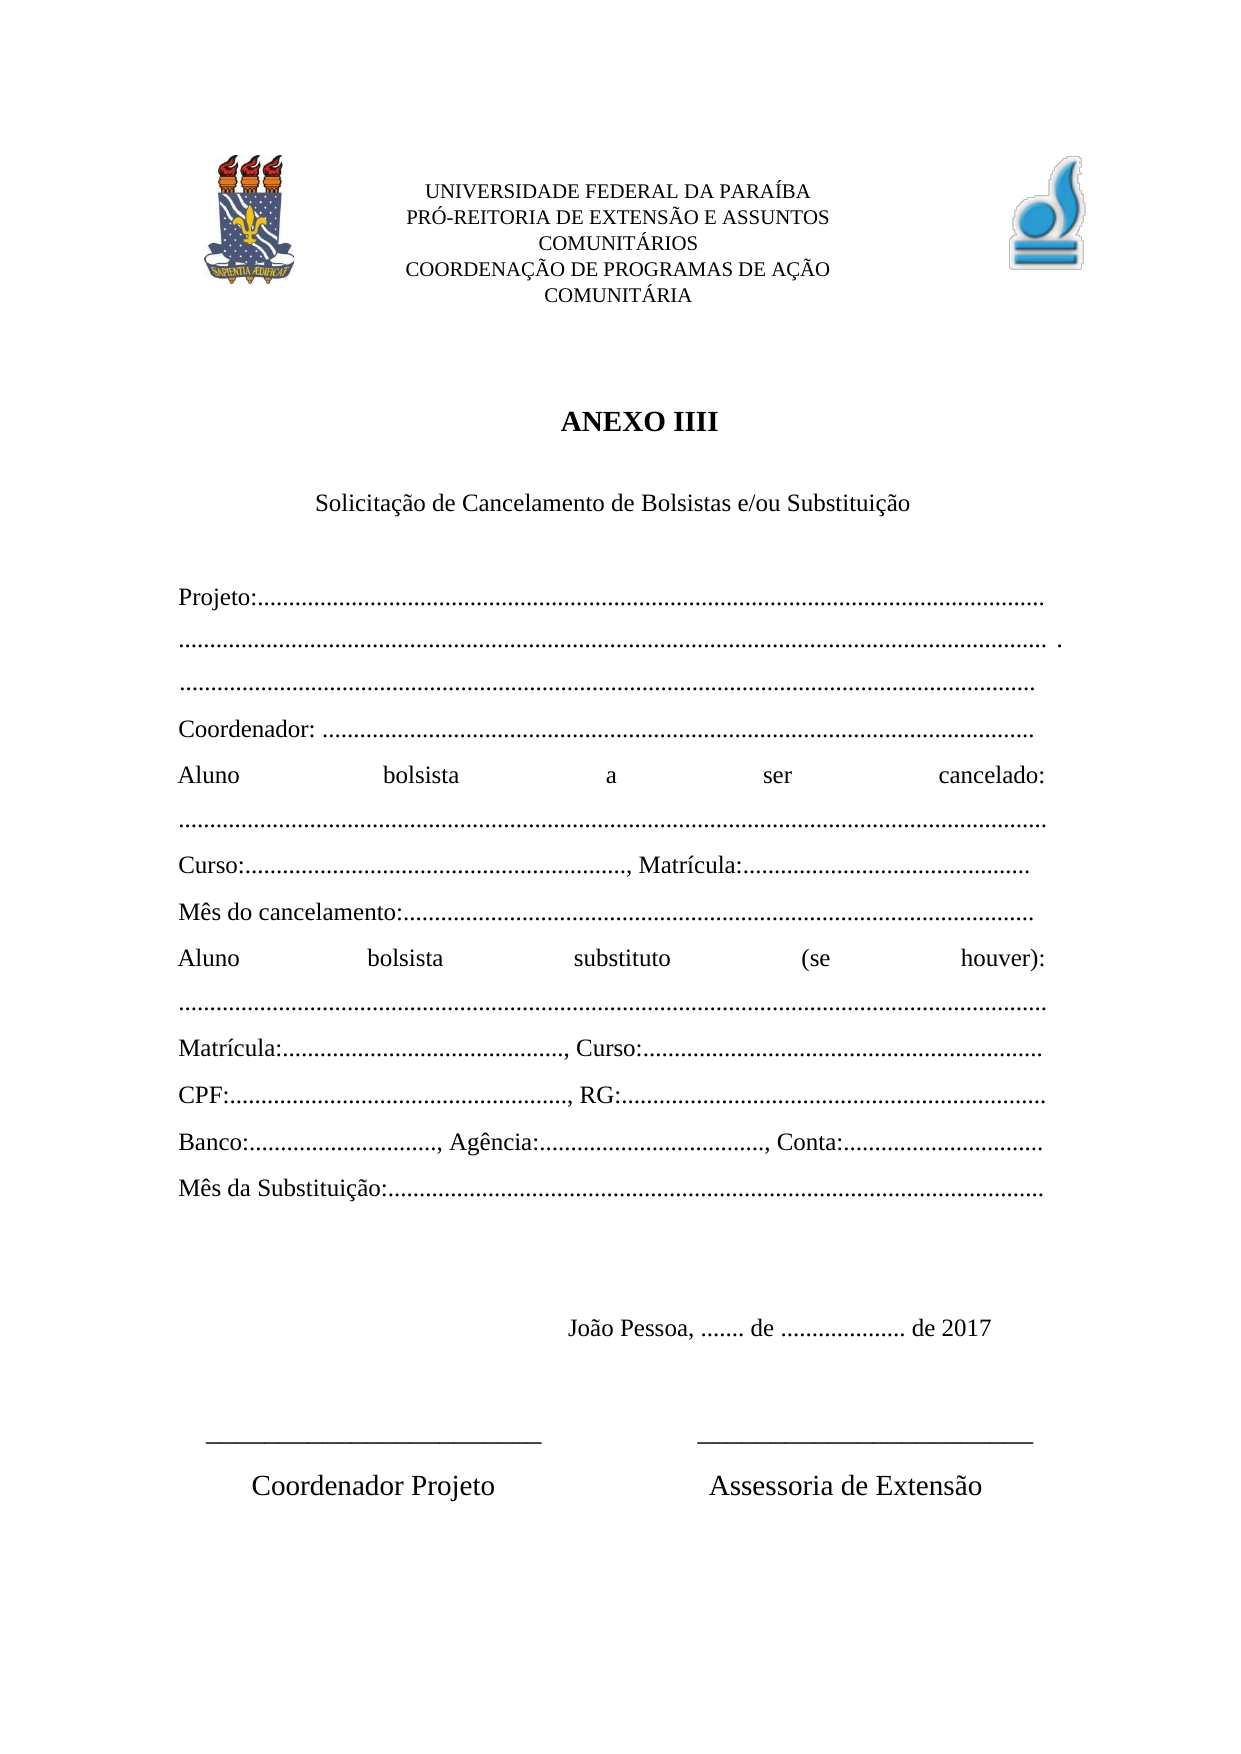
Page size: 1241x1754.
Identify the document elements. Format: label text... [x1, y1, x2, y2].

text Mês do cancelamento:..................................................................................................... [178, 897, 1063, 926]
picture [204, 155, 295, 284]
subtitle ANEXO IIII [294, 404, 985, 438]
text Matrícula:............................................., Curso:................................................................ [178, 1033, 1063, 1062]
text PRÓ-REITORIA DE EXTENSÃO E ASSUNTOS COMUNITÁRIOS [350, 205, 885, 255]
text ........................................................................................................................................... [178, 804, 1063, 833]
text COORDENAÇÃO DE PROGRAMAS DE AÇÃO COMUNITÁRIA [350, 257, 885, 307]
text CPF:......................................................, RG:.................................................................... [178, 1080, 1063, 1109]
text ........................................................................................................................................... [178, 987, 1063, 1016]
text Mês da Substituição:......................................................................................................... [178, 1173, 1063, 1202]
text UNIVERSIDADE FEDERAL DA PARAÍBA [350, 179, 885, 203]
picture [1008, 155, 1089, 275]
text João Pessoa, ....... de .................... de 2017 [177, 1313, 991, 1342]
text Banco:.............................., Agência:...................................., Conta:................................ [178, 1127, 1063, 1155]
text Coordenador: .................................................................................................................. [178, 714, 1063, 743]
text _______________________ _______________________ [177, 1413, 1063, 1447]
text Aluno bolsista substituto (se houver): [177, 943, 1063, 972]
text Aluno bolsista a ser cancelado: [177, 760, 1063, 789]
text Curso:............................................................., Matrícula:.............................................. [178, 850, 1063, 879]
text Projeto:.............................................................................................................................. [178, 582, 1063, 610]
text Coordenador Projeto Assessoria de Extensão [177, 1468, 1063, 1501]
text Solicitação de Cancelamento de Bolsistas e/ou Substituição [315, 488, 1063, 517]
text ........................................................................................................................................... .......................................................................................................................................... [178, 624, 1063, 696]
